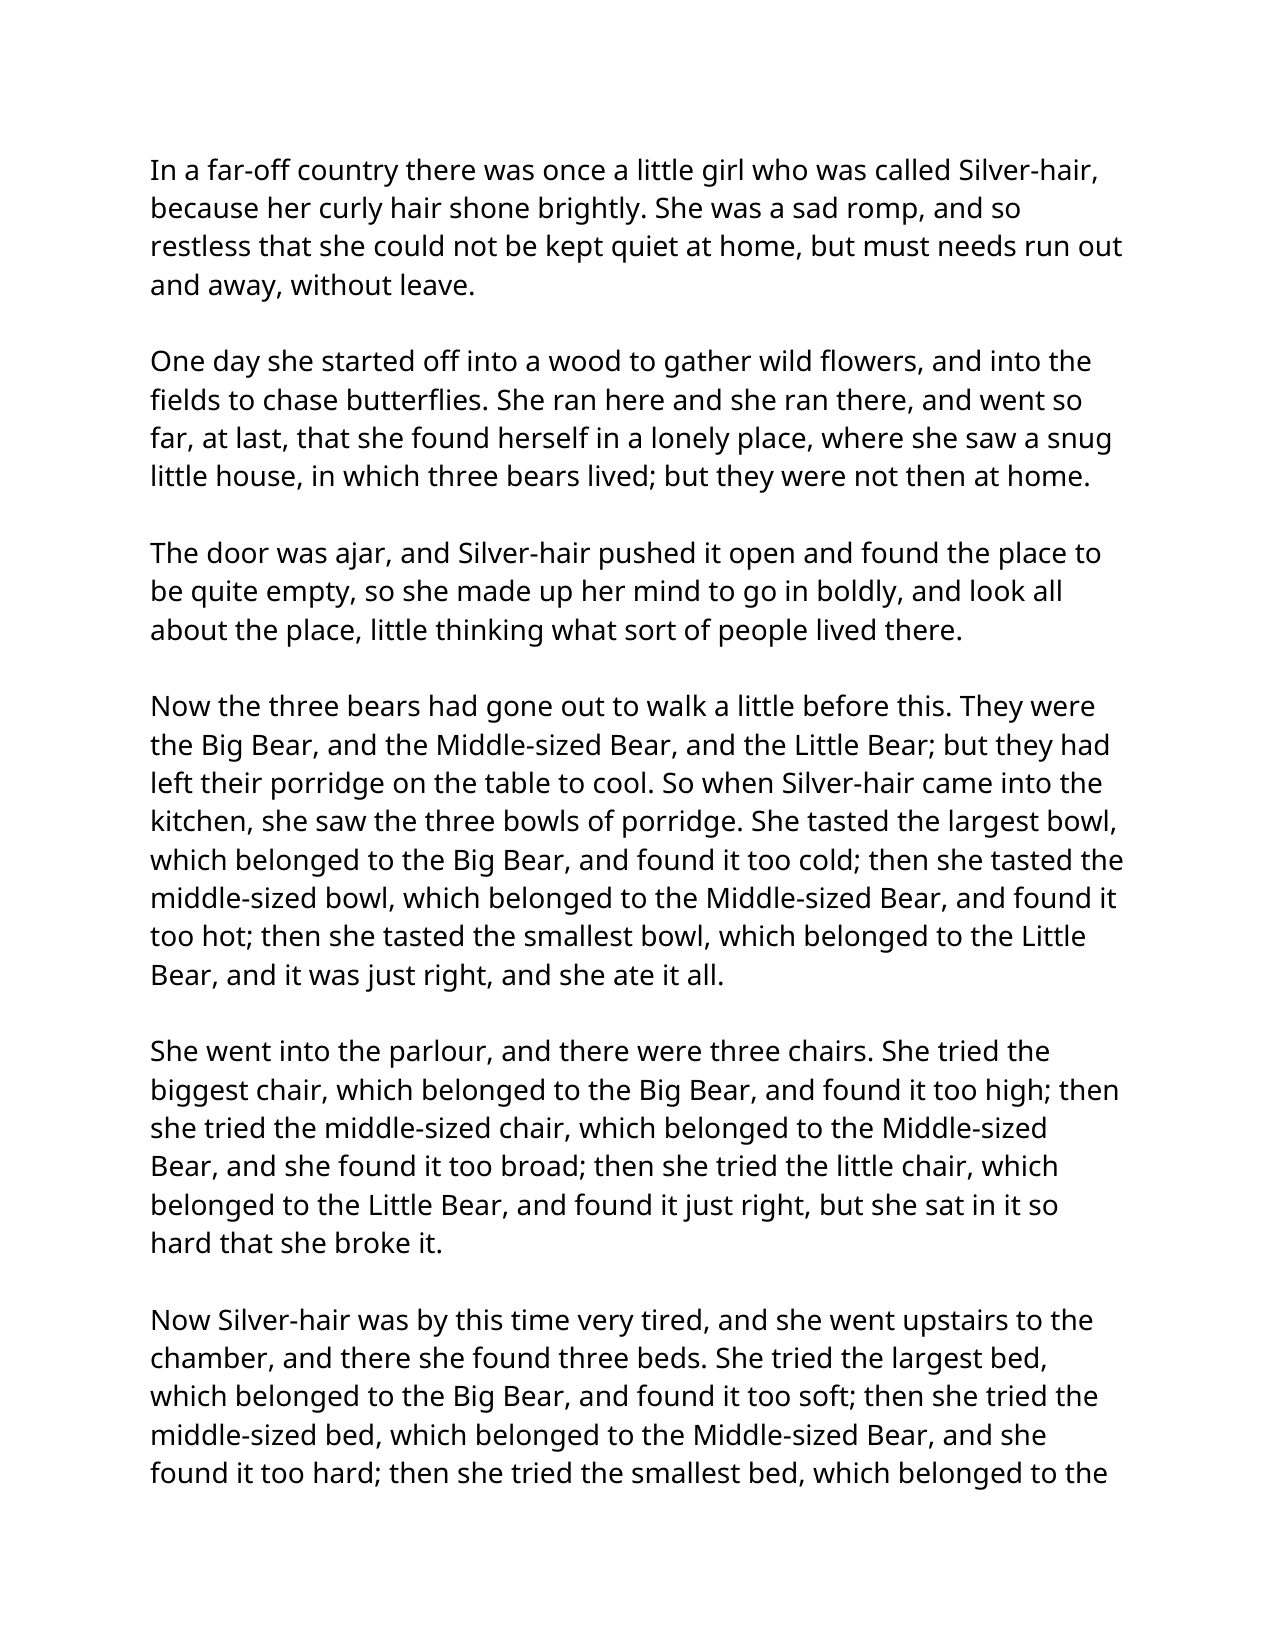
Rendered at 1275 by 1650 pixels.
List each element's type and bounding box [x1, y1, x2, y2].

text [150, 150, 1125, 1492]
